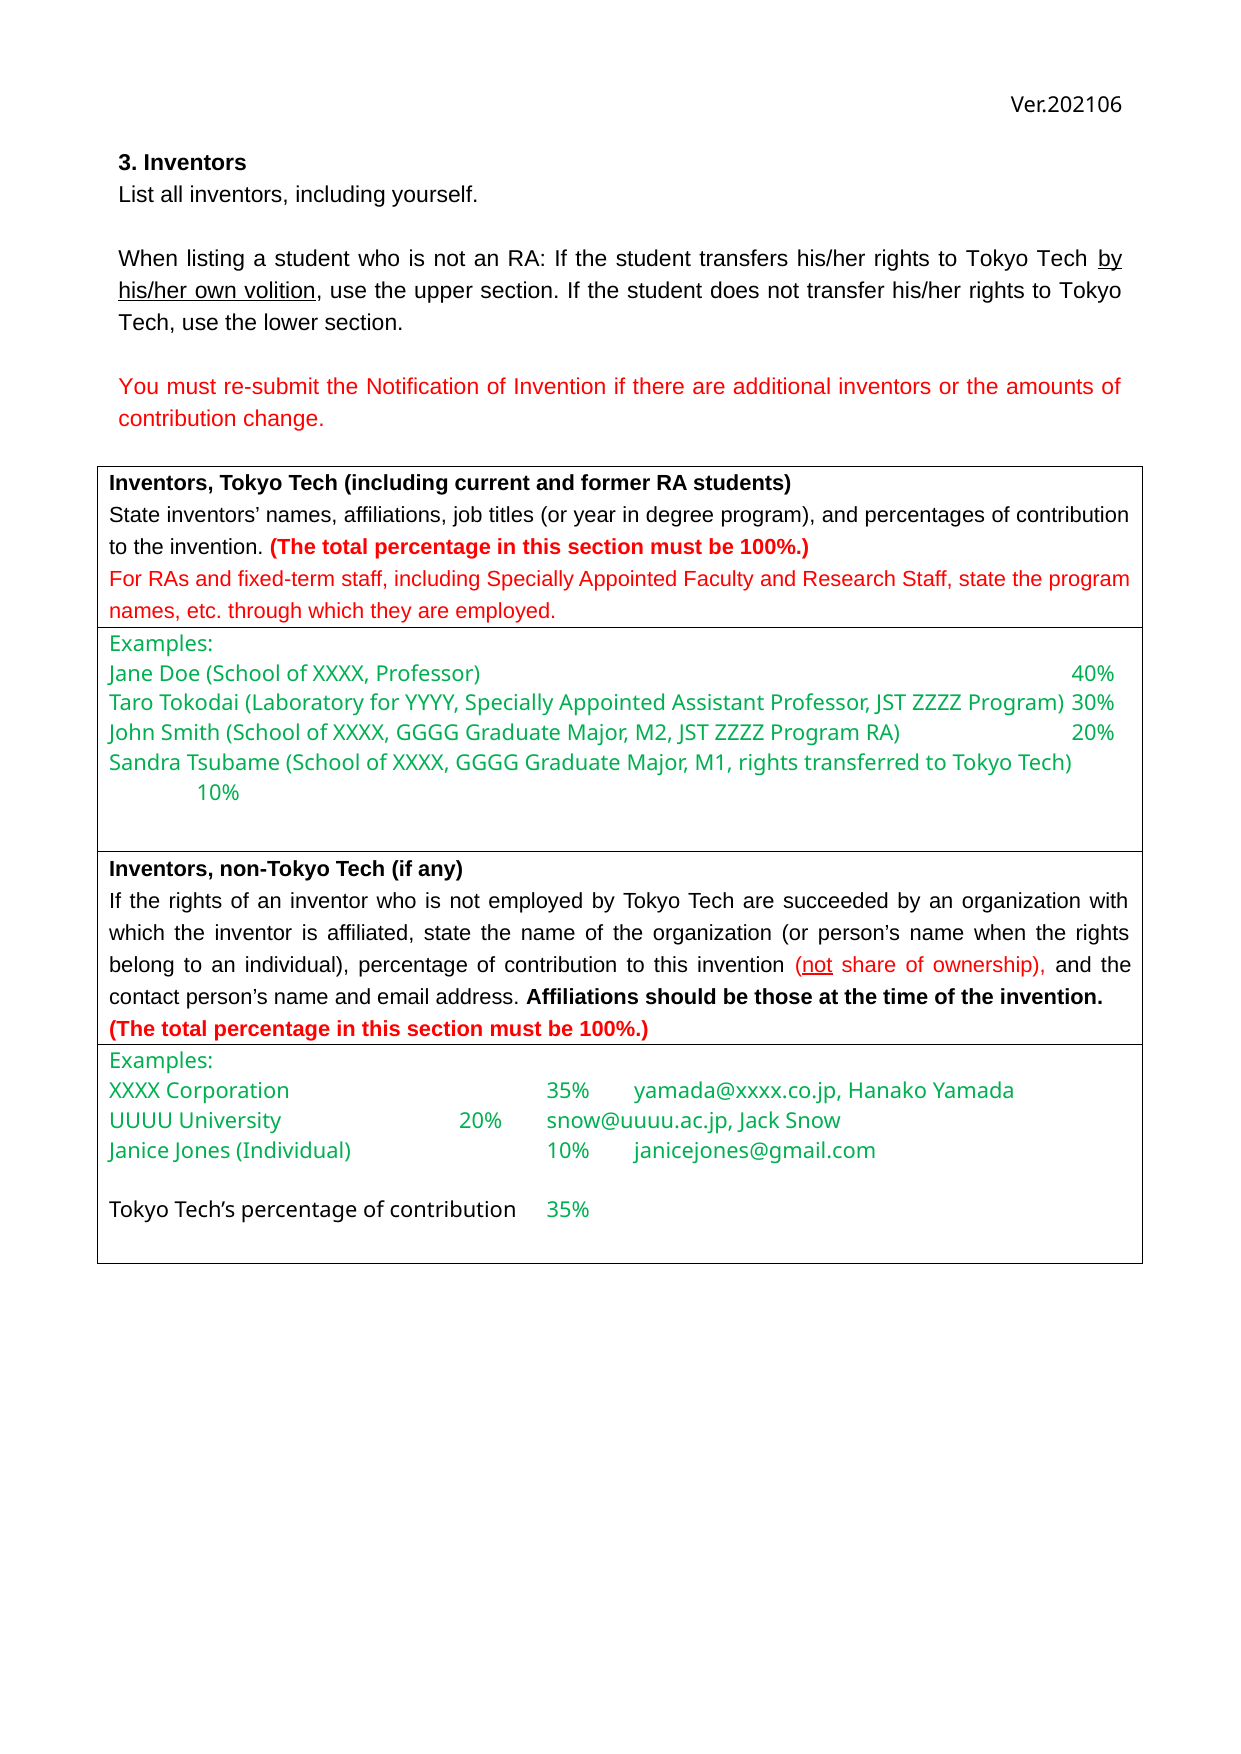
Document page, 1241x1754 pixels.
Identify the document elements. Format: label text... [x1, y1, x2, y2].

text When listing a student who is not an RA: If the student transfers his/her rights to Tokyo Tech by his/her own volition, use the upper section. If the student does not transfer his/her rights to Tokyo Tech, use the lower section. [118, 242, 1122, 338]
text 3. Inventors [118, 146, 1122, 178]
table_header Inventors, Tokyo Tech (including current and former RA students) State inventors’ names, affiliations, job titles (or year in degree program), and percentages of contribution to the invention. (The total percentage in this section must be 100%.) For RAs and fixed-term staff, including Specially Appointed Faculty and Research Staff, state the program names, etc. through which they are employed. [98, 467, 1142, 627]
table_cell Inventors, non-Tokyo Tech (if any) If the rights of an inventor who is not employed by Tokyo Tech are succeeded by an organization with which the inventor is affiliated, state the name of the organization (or person’s name when the rights belong to an individual), percentage of contribution to this invention (not share of ownership), and the contact person’s name and email address. Affiliations should be those at the time of the invention. (The total percentage in this section must be 100%.) [98, 852, 1142, 1044]
table_cell Examples: XXXX Corporation 35% yamada@xxxx.co.jp, Hanako Yamada UUUU University 20% snow@uuuu.ac.jp, Jack Snow Janice Jones (Individual) 10% janicejones@gmail.com Tokyo Tech’s percentage of contribution 35% [98, 1045, 1142, 1263]
text You must re-submit the Notification of Invention if there are additional inventors or the amounts of contribution change. [118, 370, 1122, 434]
table_cell Examples: Jane Doe (School of XXXX, Professor) 40% Taro Tokodai (Laboratory for YYYY, Specially Appointed Assistant Professor, JST ZZZZ Program) 30% John Smith (School of XXXX, GGGG Graduate Major, M2, JST ZZZZ Program RA) 20% Sandra Tsubame (School of XXXX, GGGG Graduate Major, M1, rights transferred to Tokyo Tech) 10% [98, 628, 1142, 851]
text List all inventors, including yourself. [118, 178, 1122, 210]
